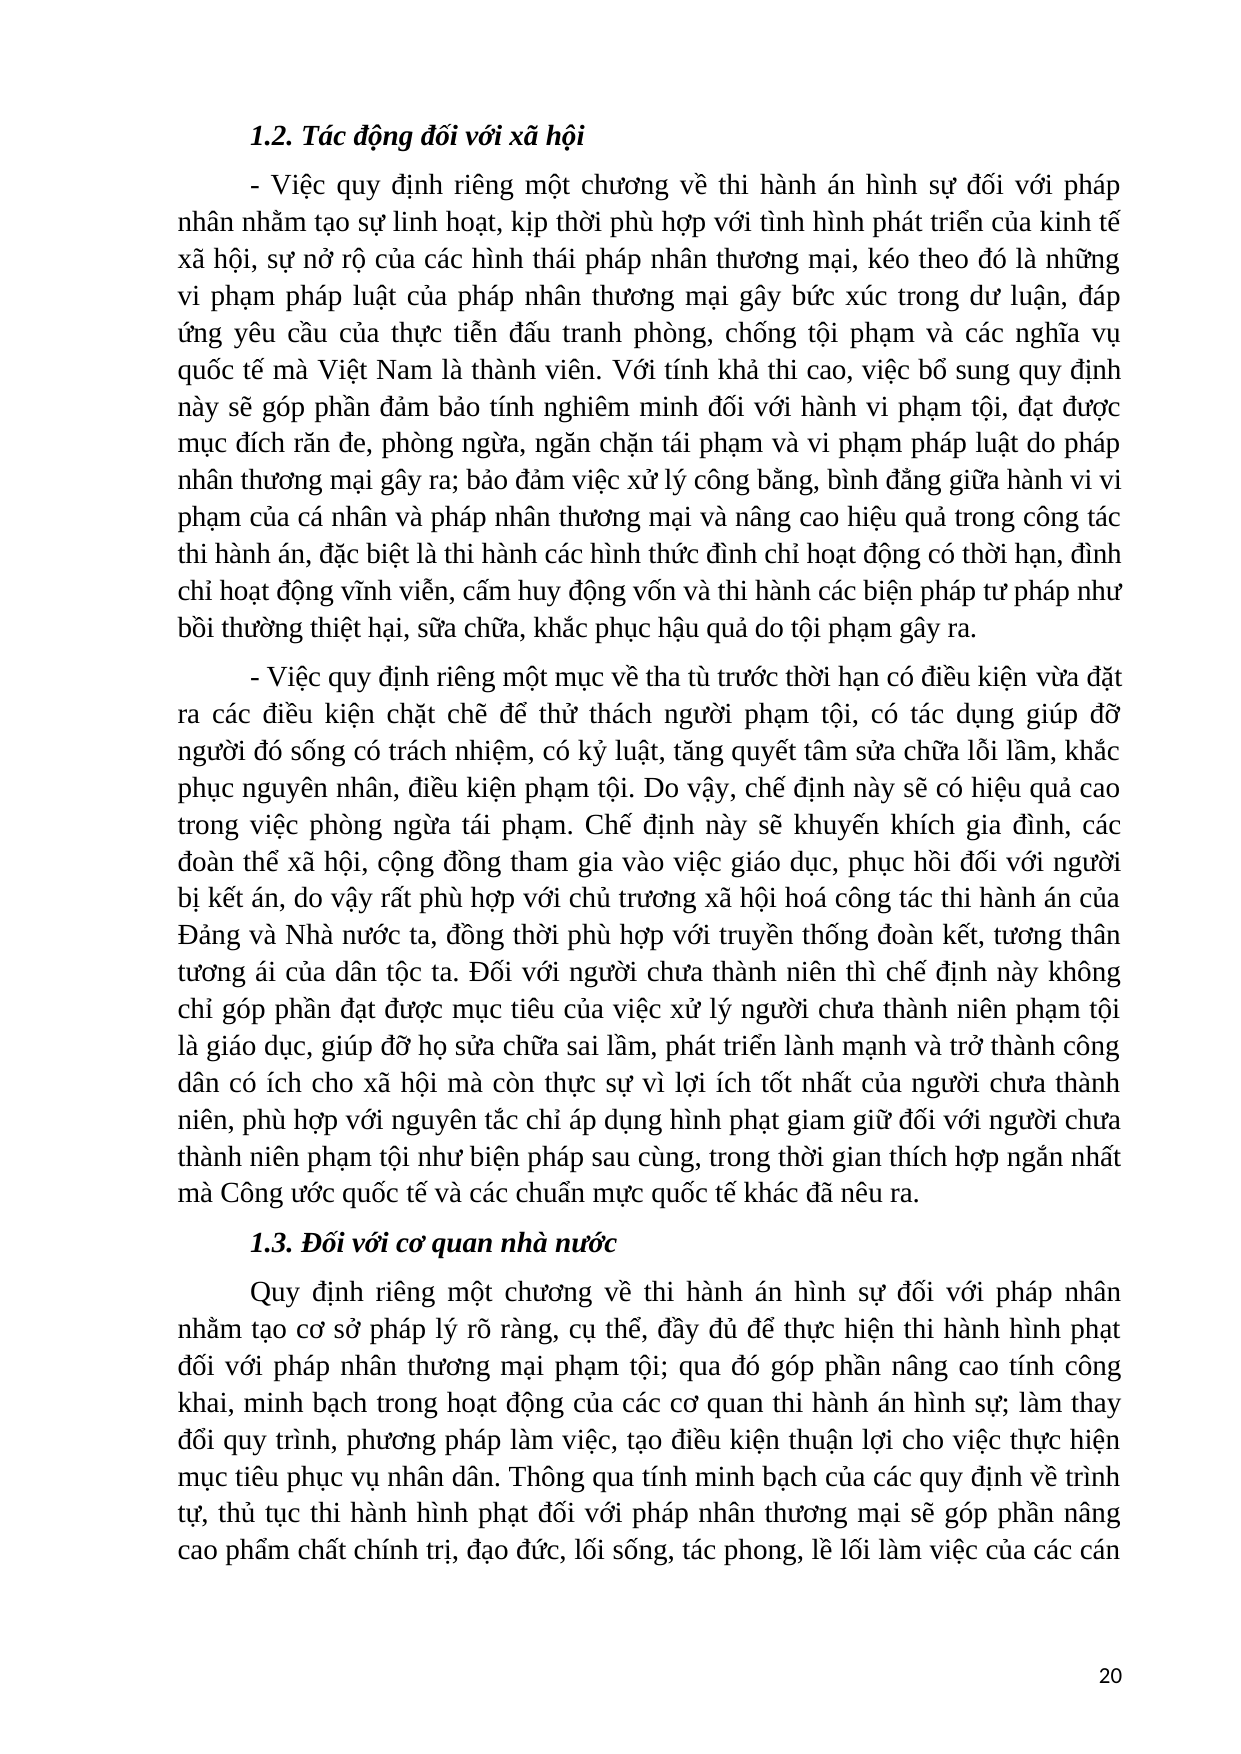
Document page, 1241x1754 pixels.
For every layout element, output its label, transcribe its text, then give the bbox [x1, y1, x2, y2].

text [177, 1274, 1122, 1566]
text - Việc quy định riêng một mục về tha tù trước thời hạn có điều kiện vừa đặt ra các điều kiện chặt chẽ để thử thách người phạm tội, có tác dụng giúp đỡ người đó sống có trách nhiệm, có kỷ luật, tăng quyết tâm sửa chữa lỗi lầm, khắc phục nguyên nhân, điều kiện phạm tội. Do vậy, chế định này sẽ có hiệu quả cao trong việc phòng ngừa tái phạm. Chế định này sẽ khuyến khích gia đình, các đoàn thể xã hội, cộng đồng tham gia vào việc giáo dục, phục hồi đối với người bị kết án, do vậy rất phù hợp với chủ trương xã hội hoá công tác thi hành án của Đảng và Nhà nước ta, đồng thời phù hợp với truyền thống đoàn kết, tương thân tương ái của dân tộc ta. Đối với người chưa thành niên thì chế định này không chỉ góp phần đạt được mục tiêu của việc xử lý người chưa thành niên phạm tội là giáo dục, giúp đỡ họ sửa chữa sai lầm, phát triển lành mạnh và trở thành công dân có ích cho xã hội mà còn thực sự vì lợi ích tốt nhất của người chưa thành niên, phù hợp với nguyên tắc chỉ áp dụng hình phạt giam giữ đối với người chưa thành niên phạm tội như biện pháp sau cùng, trong thời gian thích hợp ngắn nhất mà Công ước quốc tế và các chuẩn mực quốc tế khác đã nêu ra. [177, 659, 1122, 1209]
text 1.2. Tác động đối với xã hội [177, 118, 1122, 152]
text 1.3. Đối với cơ quan nhà nước [177, 1225, 1122, 1258]
text - Việc quy định riêng một chương về thi hành án hình sự đối với pháp nhân nhằm tạo sự linh hoạt, kịp thời phù hợp với tình hình phát triển của kinh tế xã hội, sự nở rộ của các hình thái pháp nhân thương mại, kéo theo đó là những vi phạm pháp luật của pháp nhân thương mại gây bức xúc trong dư luận, đáp ứng yêu cầu của thực tiễn đấu tranh phòng, chống tội phạm và các nghĩa vụ quốc tế mà Việt Nam là thành viên. Với tính khả thi cao, việc bổ sung quy định này sẽ góp phần đảm bảo tính nghiêm minh đối với hành vi phạm tội, đạt được mục đích răn đe, phòng ngừa, ngăn chặn tái phạm và vi phạm pháp luật do pháp nhân thương mại gây ra; bảo đảm việc xử lý công bằng, bình đẳng giữa hành vi vi phạm của cá nhân và pháp nhân thương mại và nâng cao hiệu quả trong công tác thi hành án, đặc biệt là thi hành các hình thức đình chỉ hoạt động có thời hạn, đình chỉ hoạt động vĩnh viễn, cấm huy động vốn và thi hành các biện pháp tư pháp như bồi thường thiệt hại, sữa chữa, khắc phục hậu quả do tội phạm gây ra. [177, 167, 1122, 643]
